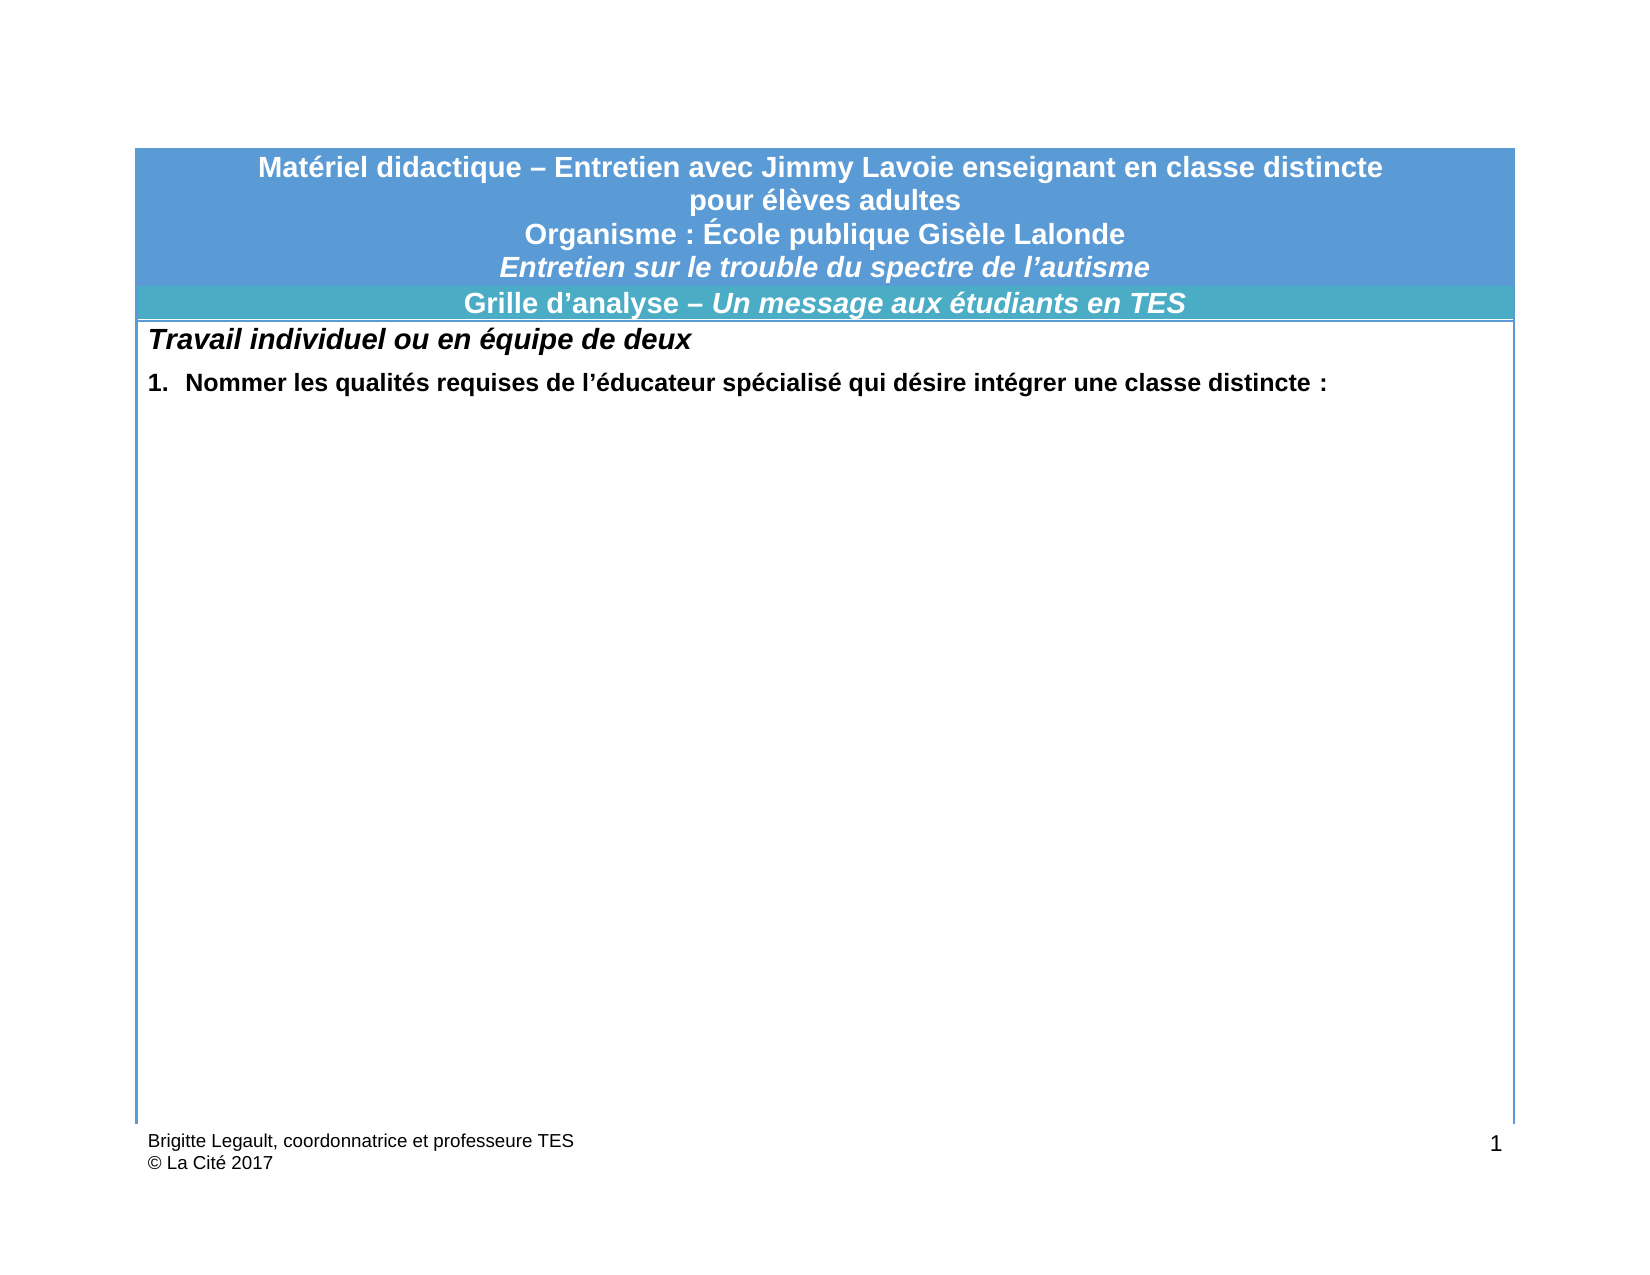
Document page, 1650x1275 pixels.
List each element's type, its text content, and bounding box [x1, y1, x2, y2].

table_header Matériel didactique – Entretien avec Jimmy Lavoie enseignant en classe distincte pour élèves adultes Organisme : École publique Gisèle Lalonde Entretien sur le trouble du spectre de l’autisme [138, 150, 1513, 284]
table_cell Grille d’analyse – Un message aux étudiants en TES [138, 286, 1513, 319]
table_cell Travail individuel ou en équipe de deux Nommer les qualités requises de l’éducateur spécialisé qui désire intégrer une classe distincte : [138, 322, 1513, 1124]
